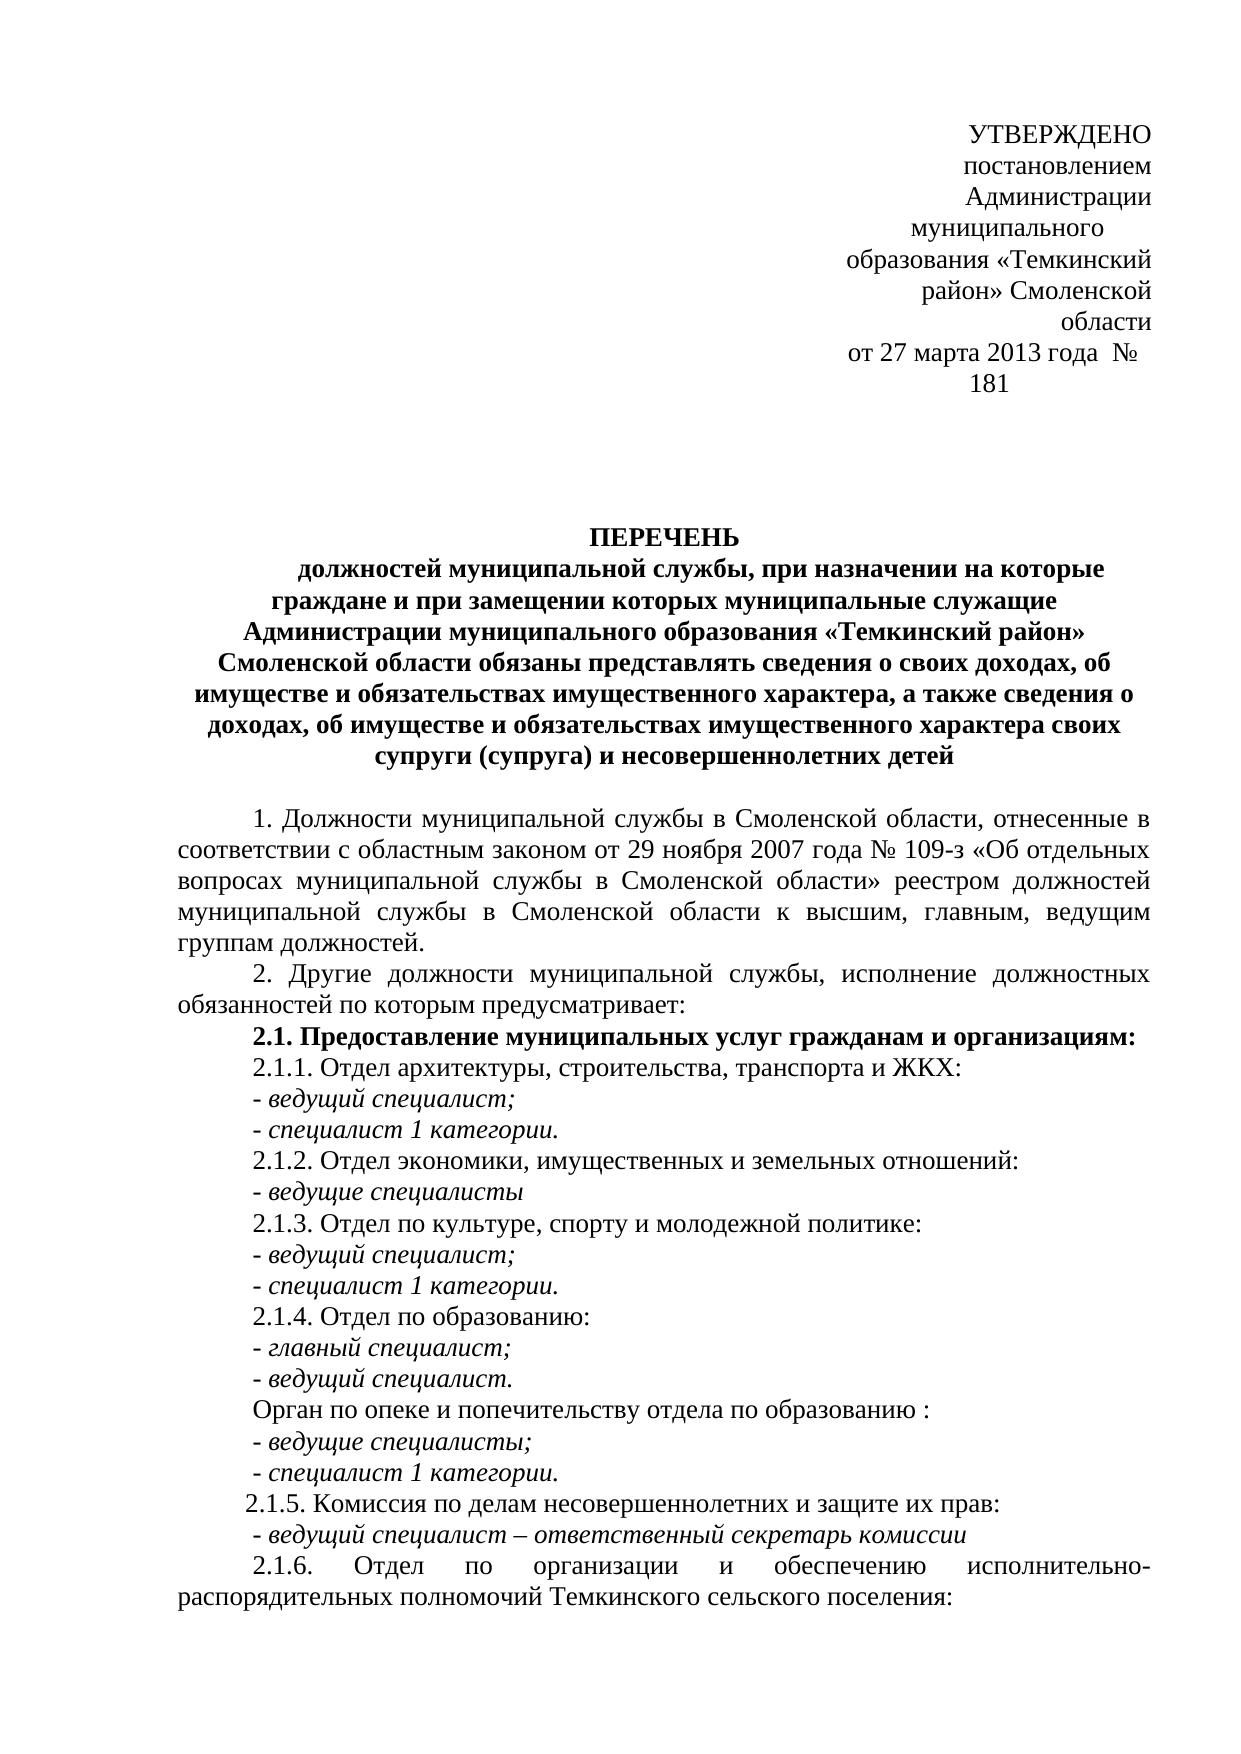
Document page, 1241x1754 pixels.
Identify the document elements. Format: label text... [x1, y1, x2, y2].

text - ведущий специалист; [177, 1082, 1152, 1113]
text должностей муниципальной службы, при назначении на которые граждане и при замещении которых муниципальные служащие Администрации муниципального образования «Темкинский район» Смоленской области обязаны представлять сведения о своих доходах, об имуществе и обязательствах имущественного характера, а также сведения о доходах, об имуществе и обязательствах имущественного характера своих супруги (супруга) и несовершеннолетних детей [177, 553, 1152, 771]
text 2. Другие должности муниципальной службы, исполнение должностных обязанностей по которым предусматривает: [177, 957, 1152, 1020]
text Орган по опеке и попечительству отдела по образованию : [177, 1393, 1152, 1425]
text постановлением Администрации [827, 149, 1152, 212]
text 2.1.6. Отдел по организации и обеспечению исполнительно-распорядительных полномочий Темкинского сельского поселения: [177, 1549, 1152, 1612]
text - ведущие специалисты [177, 1176, 1152, 1207]
text 2.1. Предоставление муниципальных услуг гражданам и организациям: [177, 1020, 1152, 1051]
text 2.1.1. Отдел архитектуры, строительства, транспорта и ЖКХ: [177, 1051, 1152, 1082]
text 2.1.5. Комиссия по делам несовершеннолетних и защите их прав: [177, 1487, 1152, 1518]
text 2.1.3. Отдел по культуре, спорту и молодежной политике: [177, 1207, 1152, 1238]
text ПЕРЕЧЕНЬ [177, 521, 1152, 553]
text - специалист 1 категории. [177, 1269, 1152, 1300]
text - специалист 1 категории. [177, 1113, 1152, 1144]
text - ведущий специалист. [177, 1362, 1152, 1393]
text 1. Должности муниципальной службы в Смоленской области, отнесенные в соответствии с областным законом от 29 ноября 2007 года № 109-з «Об отдельных вопросах муниципальной службы в Смоленской области» реестром должностей муниципальной службы в Смоленской области к высшим, главным, ведущим группам должностей. [177, 802, 1152, 957]
text 2.1.4. Отдел по образованию: [177, 1300, 1152, 1331]
text - ведущие специалисты; [177, 1425, 1152, 1456]
text УТВЕРЖДЕНО [177, 118, 1152, 149]
text - ведущий специалист – ответственный секретарь комиссии [177, 1518, 1152, 1549]
text 2.1.2. Отдел экономики, имущественных и земельных отношений: [177, 1144, 1152, 1176]
text - главный специалист; [177, 1331, 1152, 1362]
text муниципального образования «Темкинский район» Смоленской области [827, 212, 1152, 336]
text от 27 марта 2013 года № 181 [827, 336, 1152, 398]
text - ведущий специалист; [177, 1238, 1152, 1269]
text - специалист 1 категории. [177, 1456, 1152, 1487]
